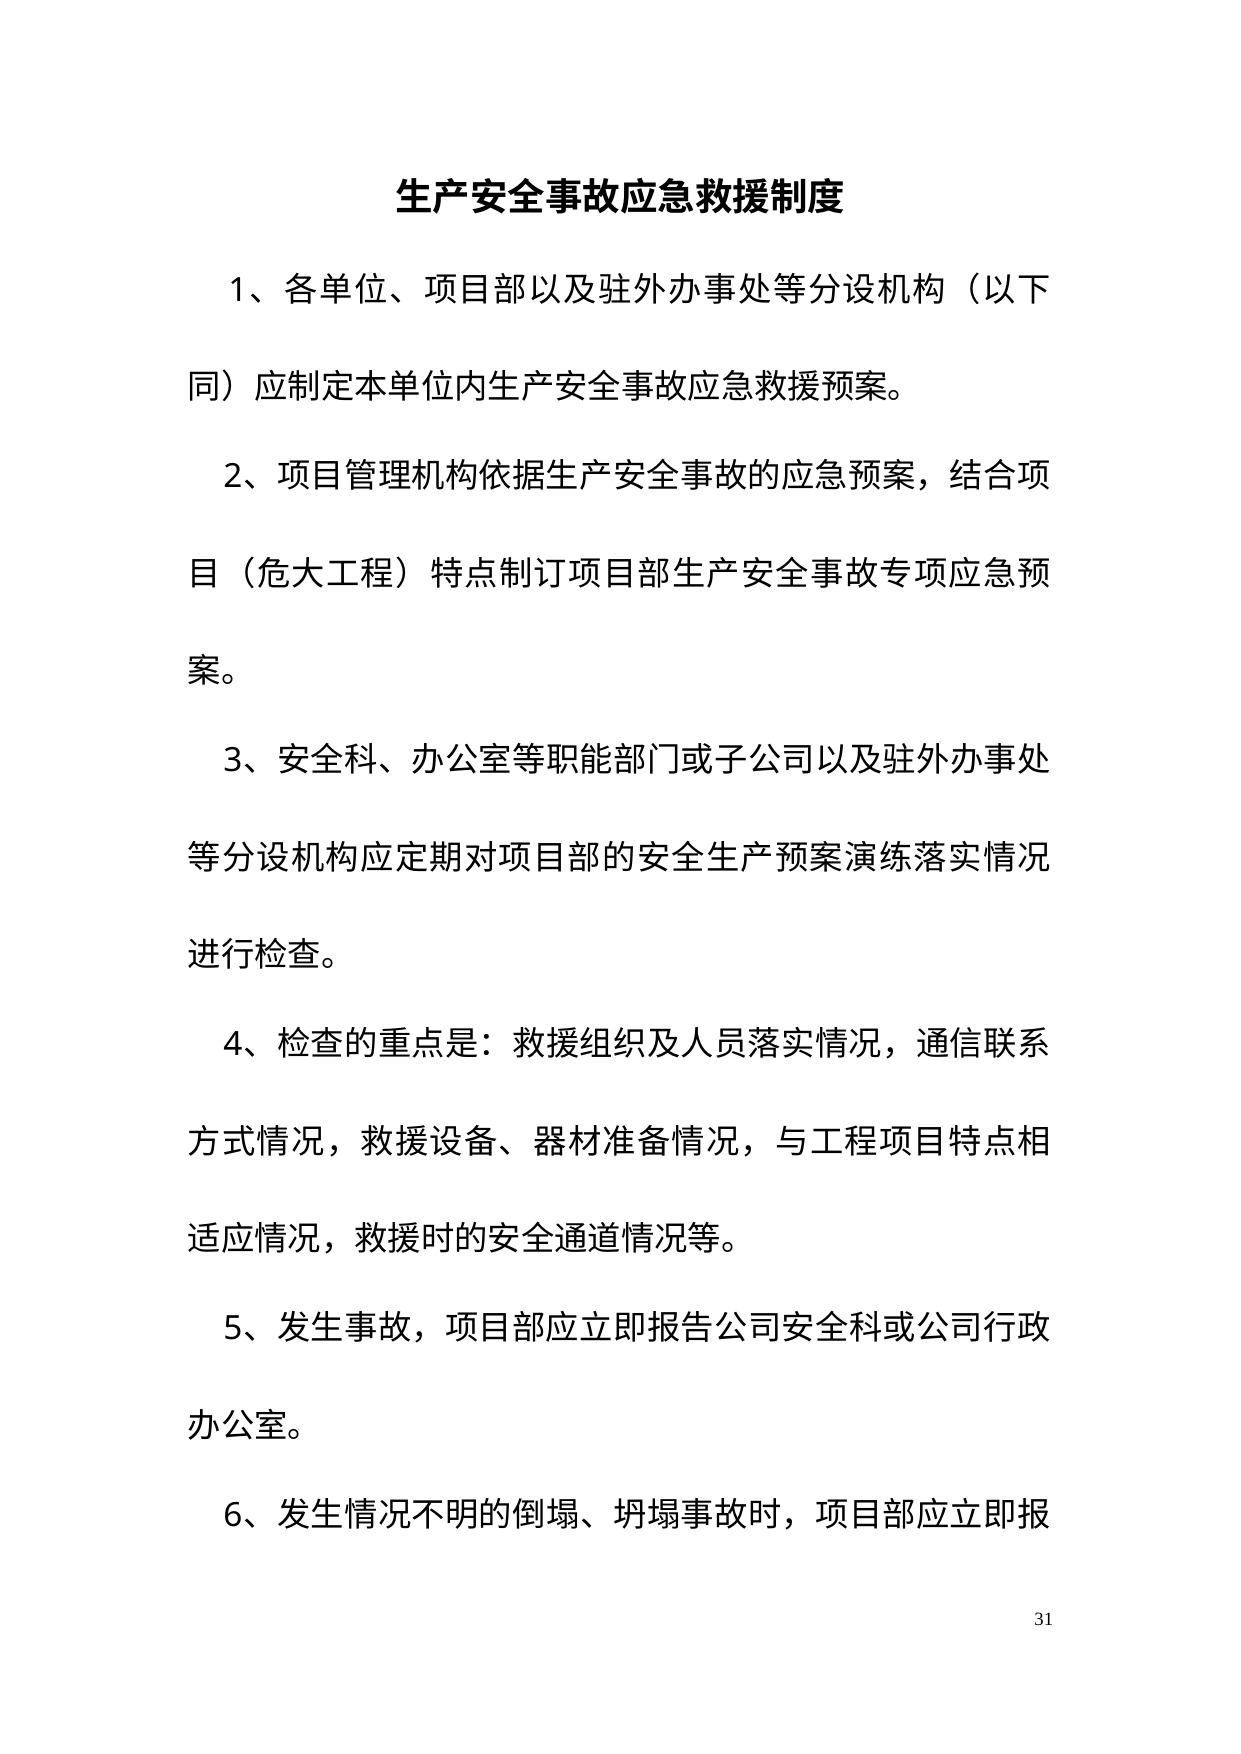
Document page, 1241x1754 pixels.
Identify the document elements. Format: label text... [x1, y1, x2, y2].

text 5、发生事故，项目部应立即报告公司安全科或公司行政办公室。 [187, 1293, 1053, 1455]
text 2、项目管理机构依据生产安全事故的应急预案，结合项目（危大工程）特点制订项目部生产安全事故专项应急预案。 [187, 441, 1053, 701]
text 4、检查的重点是：救援组织及人员落实情况，通信联系方式情况，救援设备、器材准备情况，与工程项目特点相适应情况，救援时的安全通道情况等。 [187, 1009, 1053, 1269]
text 1、各单位、项目部以及驻外办事处等分设机构（以下同）应制定本单位内生产安全事故应急救援预案。 [187, 254, 1053, 417]
text 3、安全科、办公室等职能部门或子公司以及驻外办事处等分设机构应定期对项目部的安全生产预案演练落实情况进行检查。 [187, 725, 1053, 985]
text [187, 1479, 1053, 1544]
text 生产安全事故应急救援制度 [187, 162, 1053, 227]
